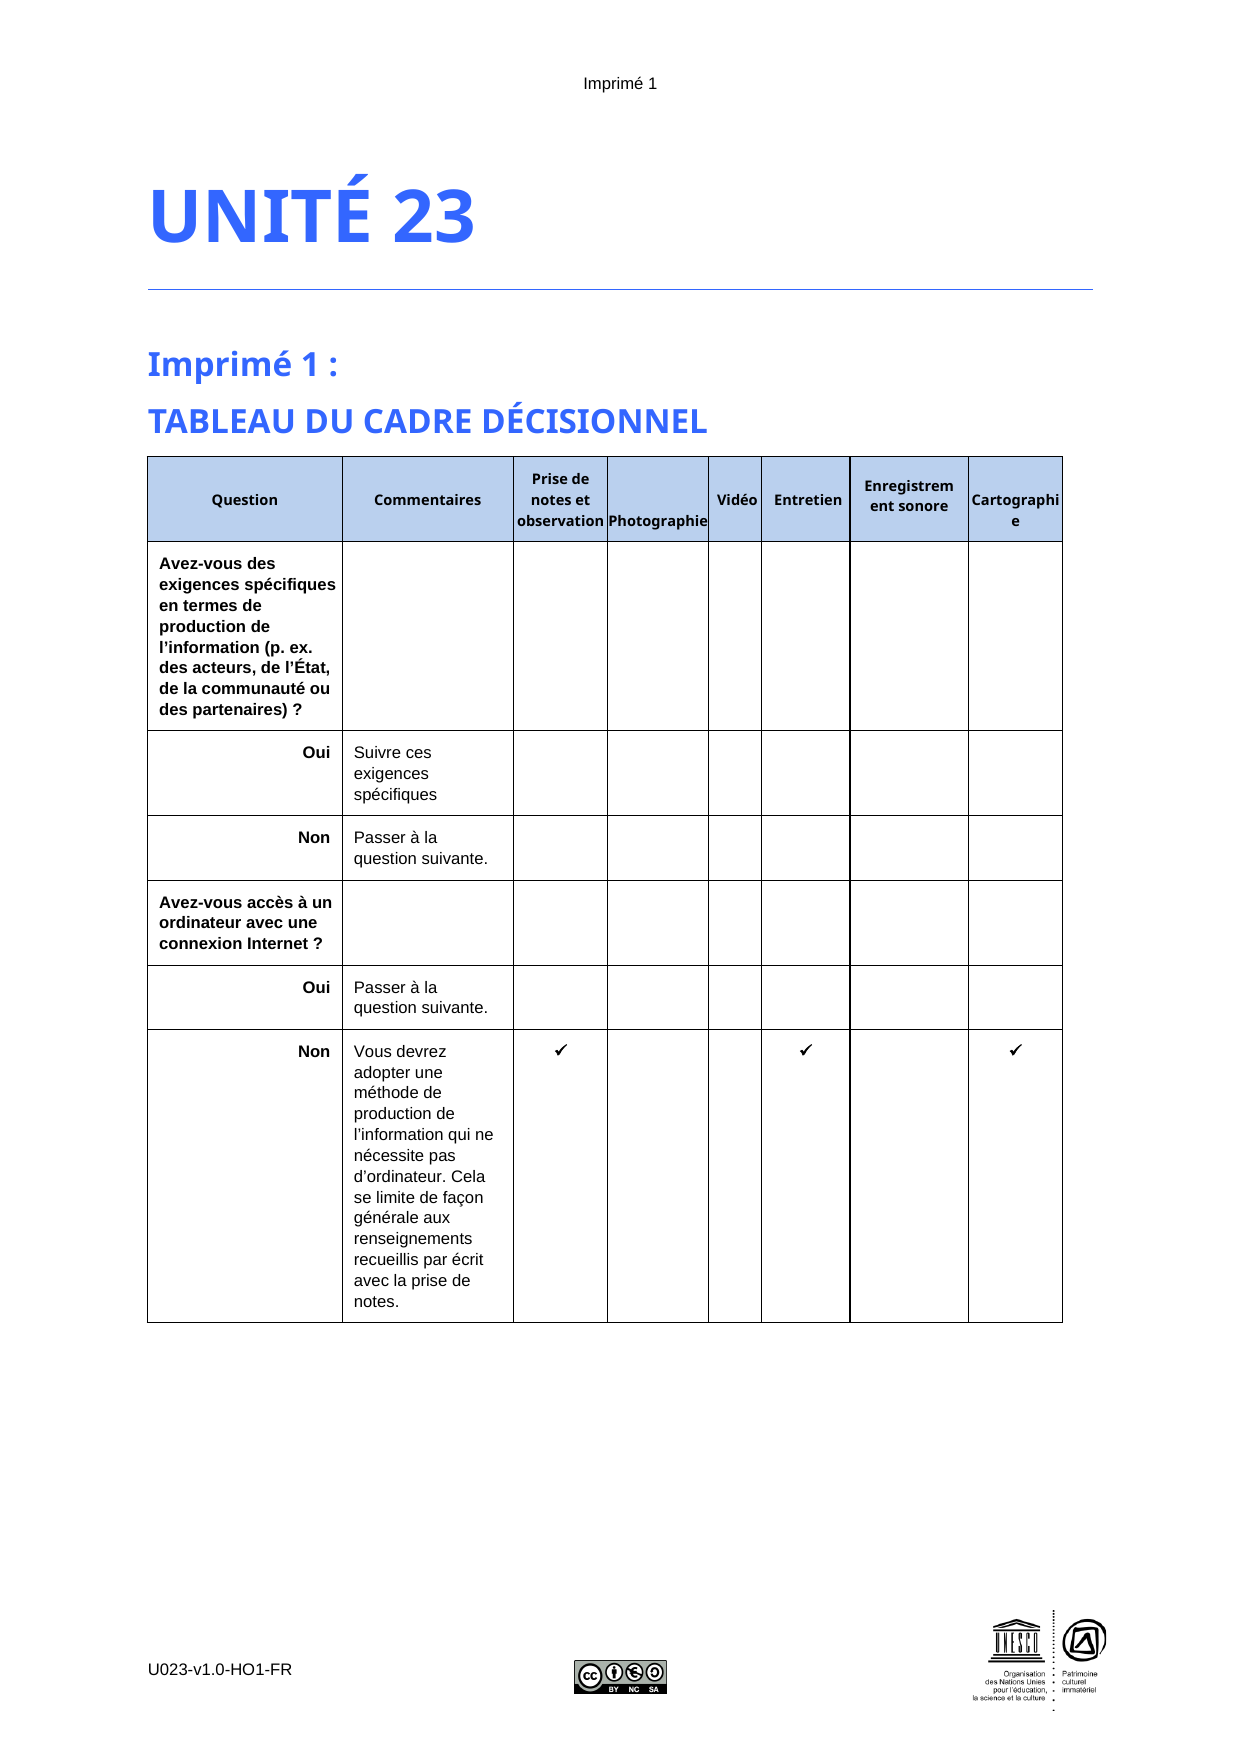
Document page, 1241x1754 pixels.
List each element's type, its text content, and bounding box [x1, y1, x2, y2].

table_cell [608, 881, 708, 964]
table_cell [514, 966, 607, 1029]
table_cell [709, 542, 761, 730]
table_cell [969, 731, 1062, 815]
table_cell Oui [148, 966, 342, 1029]
table_cell Passer à la question suivante. [343, 816, 513, 879]
table_cell [762, 816, 849, 879]
table_cell [709, 966, 761, 1029]
picture [972, 1610, 1107, 1711]
table_cell Avez-vous accès à un ordinateur avec une connexion Internet ? [148, 881, 342, 964]
table_cell [969, 542, 1062, 730]
table_cell [762, 731, 849, 815]
table_cell Vous devrez adopter une méthode de production de l’information qui ne nécessite pas d’ordinateur. Cela se limite de façon générale aux renseignements recueillis par écrit avec la prise de notes. [343, 1030, 513, 1322]
table_cell Avez-vous des exigences spécifiques en termes de production de l’information (p. ex. des acteurs, de l’État, de la communauté ou des partenaires) ? [148, 542, 342, 730]
table_cell [514, 881, 607, 964]
table_cell [969, 816, 1062, 879]
table_cell [514, 816, 607, 879]
table_cell Oui [148, 731, 342, 815]
table_header Commentaires [343, 457, 513, 541]
table_cell [969, 881, 1062, 964]
table_header Question [148, 457, 342, 541]
table_cell [514, 542, 607, 730]
table_header Vidéo [709, 457, 761, 541]
table_header Entretien [762, 457, 849, 541]
table_cell [709, 881, 761, 964]
table_cell [343, 881, 513, 964]
table_cell [343, 542, 513, 730]
table_cell [762, 966, 849, 1029]
table_cell [514, 1030, 607, 1322]
table_cell [762, 881, 849, 964]
table_cell [851, 731, 968, 815]
table_cell [762, 542, 849, 730]
table_cell [608, 966, 708, 1029]
table_cell [608, 816, 708, 879]
table_cell [969, 966, 1062, 1029]
picture [574, 1660, 667, 1694]
table_cell [851, 881, 968, 964]
table_cell Non [148, 1030, 342, 1322]
table_cell [709, 1030, 761, 1322]
table_cell [709, 731, 761, 815]
table_cell [851, 1030, 968, 1322]
table_header Photographie [608, 457, 708, 541]
table_cell [762, 1030, 849, 1322]
table_cell [608, 731, 708, 815]
table_cell [969, 1030, 1062, 1322]
table_cell [608, 1030, 708, 1322]
table_cell [851, 816, 968, 879]
text Tableau du cadre décisionnel [148, 398, 1093, 444]
table_cell Suivre ces exigences spécifiques [343, 731, 513, 815]
table_cell [514, 731, 607, 815]
table_cell Passer à la question suivante. [343, 966, 513, 1029]
table_cell [608, 542, 708, 730]
text Imprimé 1 : [148, 340, 1093, 386]
table_cell [851, 542, 968, 730]
table_header Enregistrement sonore [851, 457, 968, 541]
text Unité 23 [148, 173, 1093, 289]
table_cell [851, 966, 968, 1029]
table_header Prise de notes et observation [514, 457, 607, 541]
table_cell Non [148, 816, 342, 879]
table_cell [709, 816, 761, 879]
table_header Cartographie [969, 457, 1062, 541]
